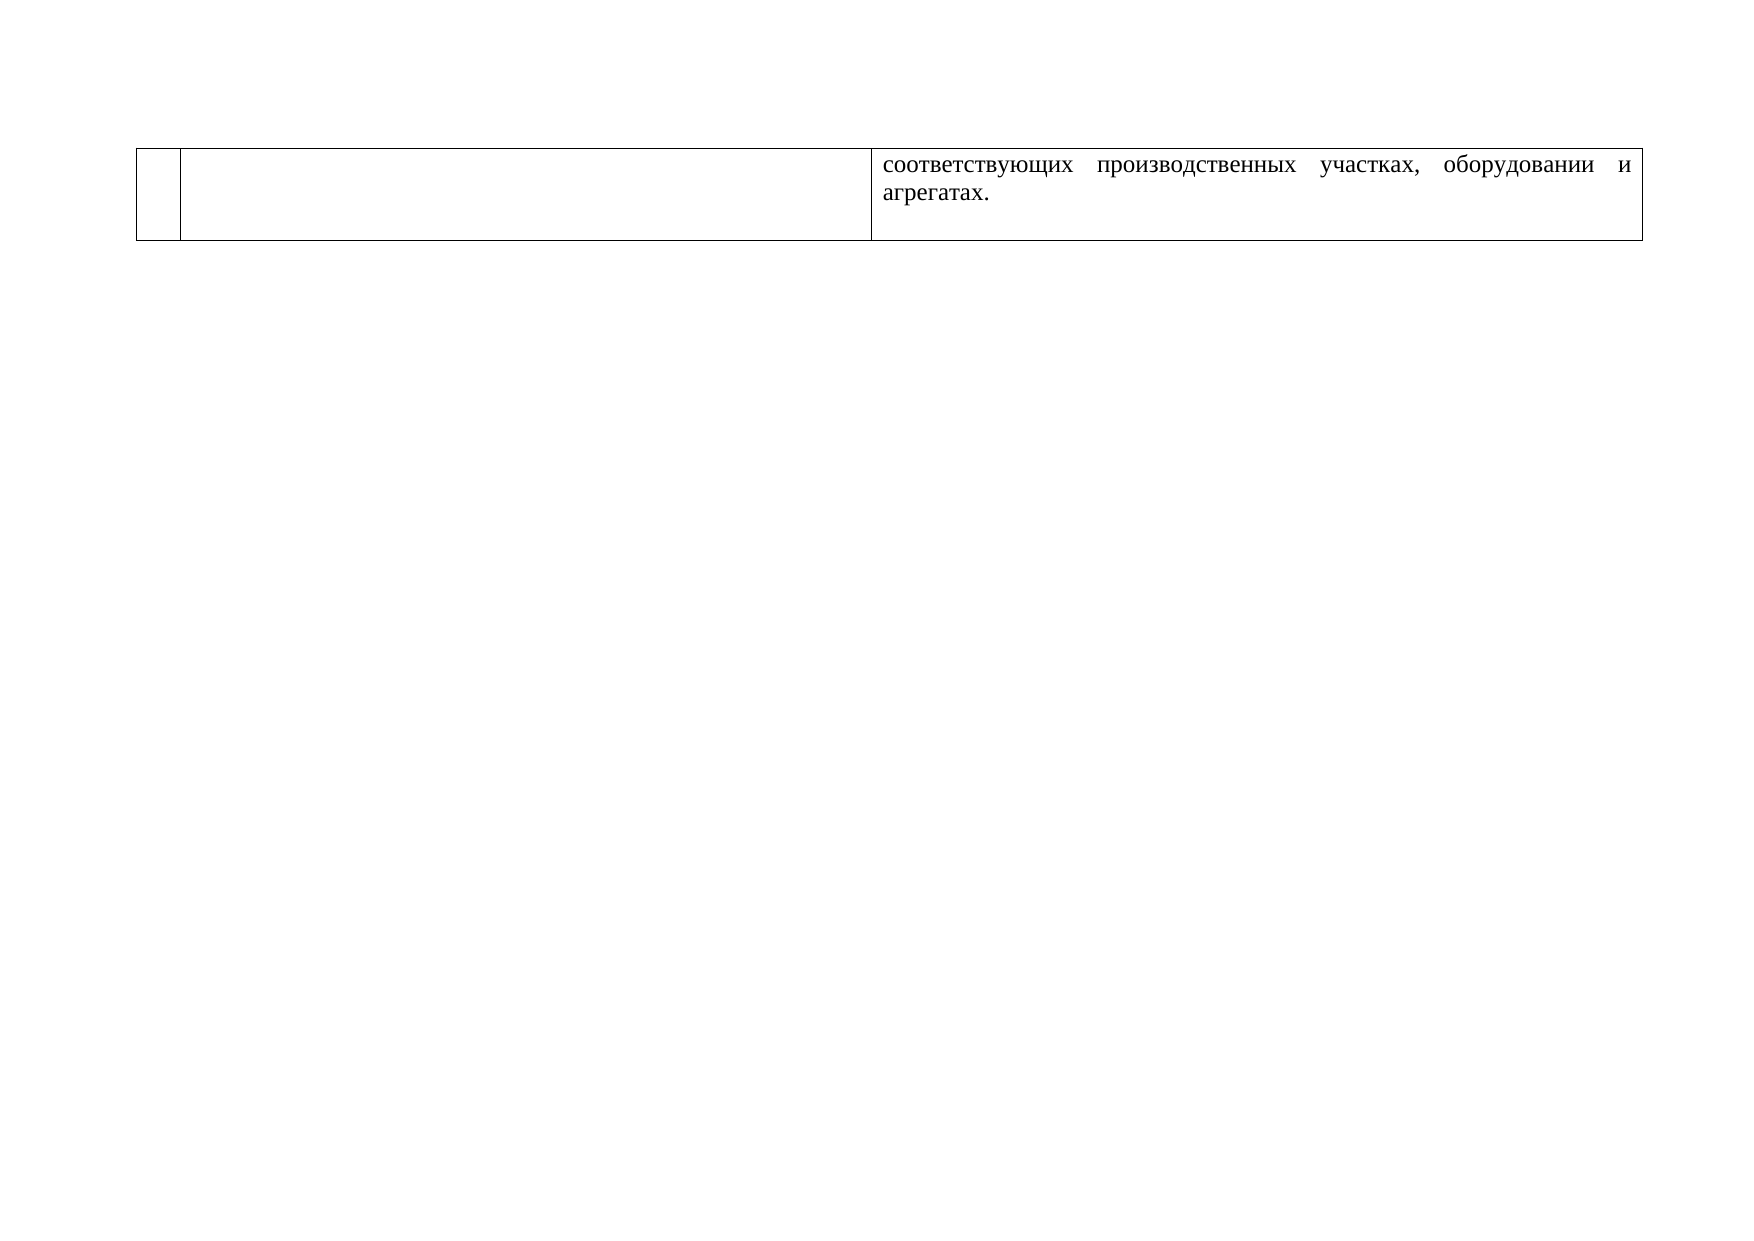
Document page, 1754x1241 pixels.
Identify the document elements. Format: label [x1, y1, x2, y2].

table_cell [872, 149, 1642, 240]
table_cell [137, 149, 180, 240]
table_cell [181, 149, 871, 240]
